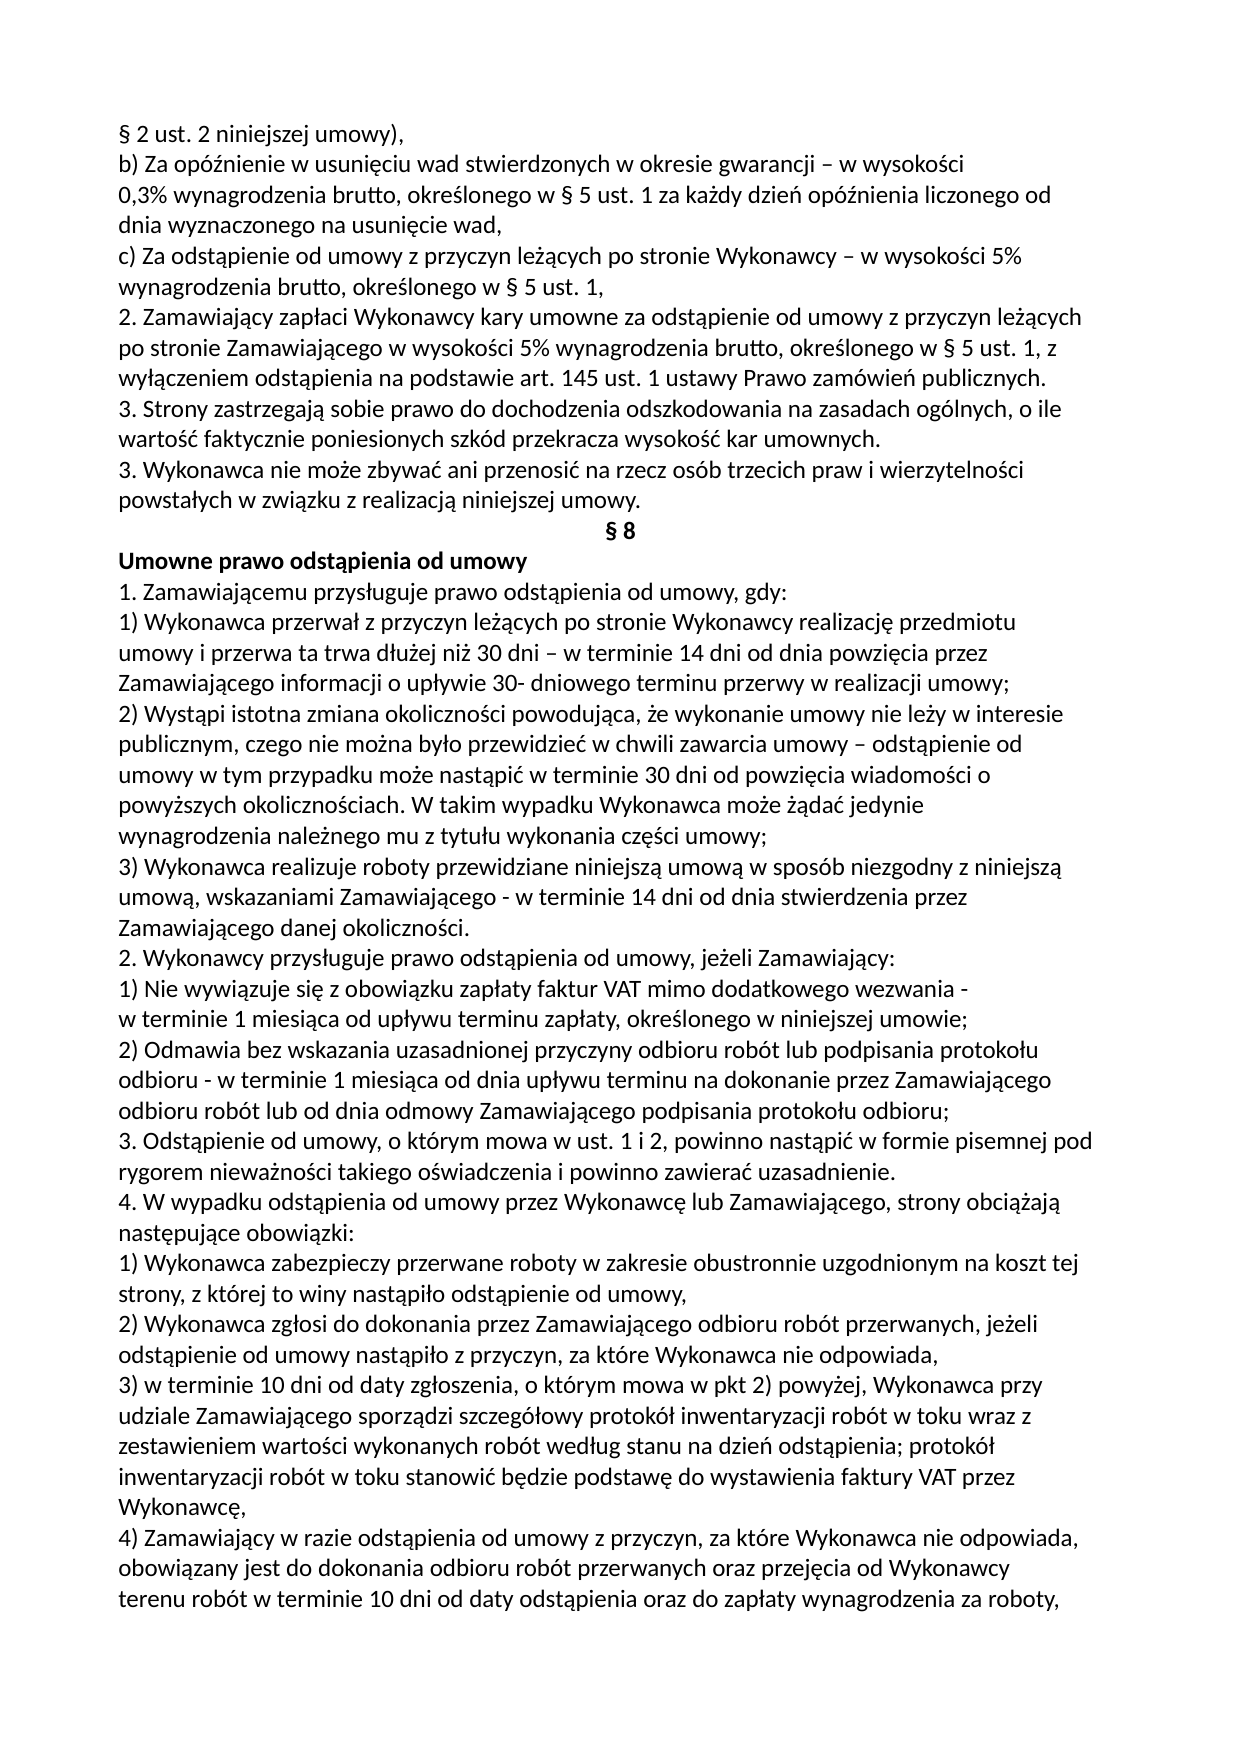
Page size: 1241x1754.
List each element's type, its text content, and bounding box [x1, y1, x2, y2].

text 1) Wykonawca zabezpieczy przerwane roboty w zakresie obustronnie uzgodnionym na koszt tej [118, 1247, 1122, 1278]
text wyłączeniem odstąpienia na podstawie art. 145 ust. 1 ustawy Prawo zamówień publicznych. [118, 362, 1122, 393]
text rygorem nieważności takiego oświadczenia i powinno zawierać uzasadnienie. [118, 1156, 1122, 1186]
text strony, z której to winy nastąpiło odstąpienie od umowy, [118, 1278, 1122, 1308]
text 4) Zamawiający w razie odstąpienia od umowy z przyczyn, za które Wykonawca nie odpowiada, [118, 1522, 1122, 1553]
text Zamawiającego informacji o upływie 30- dniowego terminu przerwy w realizacji umowy; [118, 667, 1122, 698]
text zestawieniem wartości wykonanych robót według stanu na dzień odstąpienia; protokół [118, 1431, 1122, 1461]
text umowy w tym przypadku może nastąpić w terminie 30 dni od powzięcia wiadomości o [118, 759, 1122, 789]
text § 8 [118, 515, 1122, 545]
text następujące obowiązki: [118, 1217, 1122, 1247]
text Umowne prawo odstąpienia od umowy [118, 545, 1122, 576]
text odstąpienie od umowy nastąpiło z przyczyn, za które Wykonawca nie odpowiada, [118, 1339, 1122, 1369]
text Wykonawcę, [118, 1492, 1122, 1522]
text wartość faktycznie poniesionych szkód przekracza wysokość kar umownych. [118, 423, 1122, 454]
text odbioru robót lub od dnia odmowy Zamawiającego podpisania protokołu odbioru; [118, 1095, 1122, 1125]
text 1) Nie wywiązuje się z obowiązku zapłaty faktur VAT mimo dodatkowego wezwania - [118, 973, 1122, 1003]
text b) Za opóźnienie w usunięciu wad stwierdzonych w okresie gwarancji – w wysokości [118, 149, 1122, 179]
text 2) Wykonawca zgłosi do dokonania przez Zamawiającego odbioru robót przerwanych, jeżeli [118, 1308, 1122, 1339]
text powstałych w związku z realizacją niniejszej umowy. [118, 484, 1122, 515]
text umowy i przerwa ta trwa dłużej niż 30 dni – w terminie 14 dni od dnia powzięcia przez [118, 637, 1122, 667]
text 1. Zamawiającemu przysługuje prawo odstąpienia od umowy, gdy: [118, 576, 1122, 606]
text 4. W wypadku odstąpienia od umowy przez Wykonawcę lub Zamawiającego, strony obciążają [118, 1186, 1122, 1217]
text § 2 ust. 2 niniejszej umowy), [118, 118, 1122, 149]
text powyższych okolicznościach. W takim wypadku Wykonawca może żądać jedynie [118, 789, 1122, 820]
text udziale Zamawiającego sporządzi szczegółowy protokół inwentaryzacji robót w toku wraz z [118, 1400, 1122, 1431]
text odbioru - w terminie 1 miesiąca od dnia upływu terminu na dokonanie przez Zamawiającego [118, 1064, 1122, 1095]
text inwentaryzacji robót w toku stanowić będzie podstawę do wystawienia faktury VAT przez [118, 1461, 1122, 1492]
text c) Za odstąpienie od umowy z przyczyn leżących po stronie Wykonawcy – w wysokości 5% [118, 240, 1122, 271]
text umową, wskazaniami Zamawiającego - w terminie 14 dni od dnia stwierdzenia przez Zamawiającego danej okoliczności. [118, 881, 1122, 942]
text 2. Zamawiający zapłaci Wykonawcy kary umowne za odstąpienie od umowy z przyczyn leżących [118, 301, 1122, 332]
text 3. Odstąpienie od umowy, o którym mowa w ust. 1 i 2, powinno nastąpić w formie pisemnej pod [118, 1125, 1122, 1156]
text obowiązany jest do dokonania odbioru robót przerwanych oraz przejęcia od Wykonawcy [118, 1553, 1122, 1583]
text dnia wyznaczonego na usunięcie wad, [118, 210, 1122, 240]
text 2. Wykonawcy przysługuje prawo odstąpienia od umowy, jeżeli Zamawiający: [118, 942, 1122, 973]
text wynagrodzenia należnego mu z tytułu wykonania części umowy; [118, 820, 1122, 851]
text 3. Strony zastrzegają sobie prawo do dochodzenia odszkodowania na zasadach ogólnych, o ile [118, 393, 1122, 423]
text wynagrodzenia brutto, określonego w § 5 ust. 1, [118, 271, 1122, 301]
text 2) Odmawia bez wskazania uzasadnionej przyczyny odbioru robót lub podpisania protokołu [118, 1034, 1122, 1064]
text 2) Wystąpi istotna zmiana okoliczności powodująca, że wykonanie umowy nie leży w interesie [118, 698, 1122, 728]
text publicznym, czego nie można było przewidzieć w chwili zawarcia umowy – odstąpienie od [118, 728, 1122, 759]
text 3) w terminie 10 dni od daty zgłoszenia, o którym mowa w pkt 2) powyżej, Wykonawca przy [118, 1369, 1122, 1400]
text 0,3% wynagrodzenia brutto, określonego w § 5 ust. 1 za każdy dzień opóźnienia liczonego od [118, 179, 1122, 210]
text 3) Wykonawca realizuje roboty przewidziane niniejszą umową w sposób niezgodny z niniejszą [118, 851, 1122, 881]
text 3. Wykonawca nie może zbywać ani przenosić na rzecz osób trzecich praw i wierzytelności [118, 454, 1122, 484]
text 1) Wykonawca przerwał z przyczyn leżących po stronie Wykonawcy realizację przedmiotu [118, 606, 1122, 637]
text terenu robót w terminie 10 dni od daty odstąpienia oraz do zapłaty wynagrodzenia za roboty, [118, 1583, 1122, 1614]
text po stronie Zamawiającego w wysokości 5% wynagrodzenia brutto, określonego w § 5 ust. 1, z [118, 332, 1122, 362]
text w terminie 1 miesiąca od upływu terminu zapłaty, określonego w niniejszej umowie; [118, 1003, 1122, 1034]
